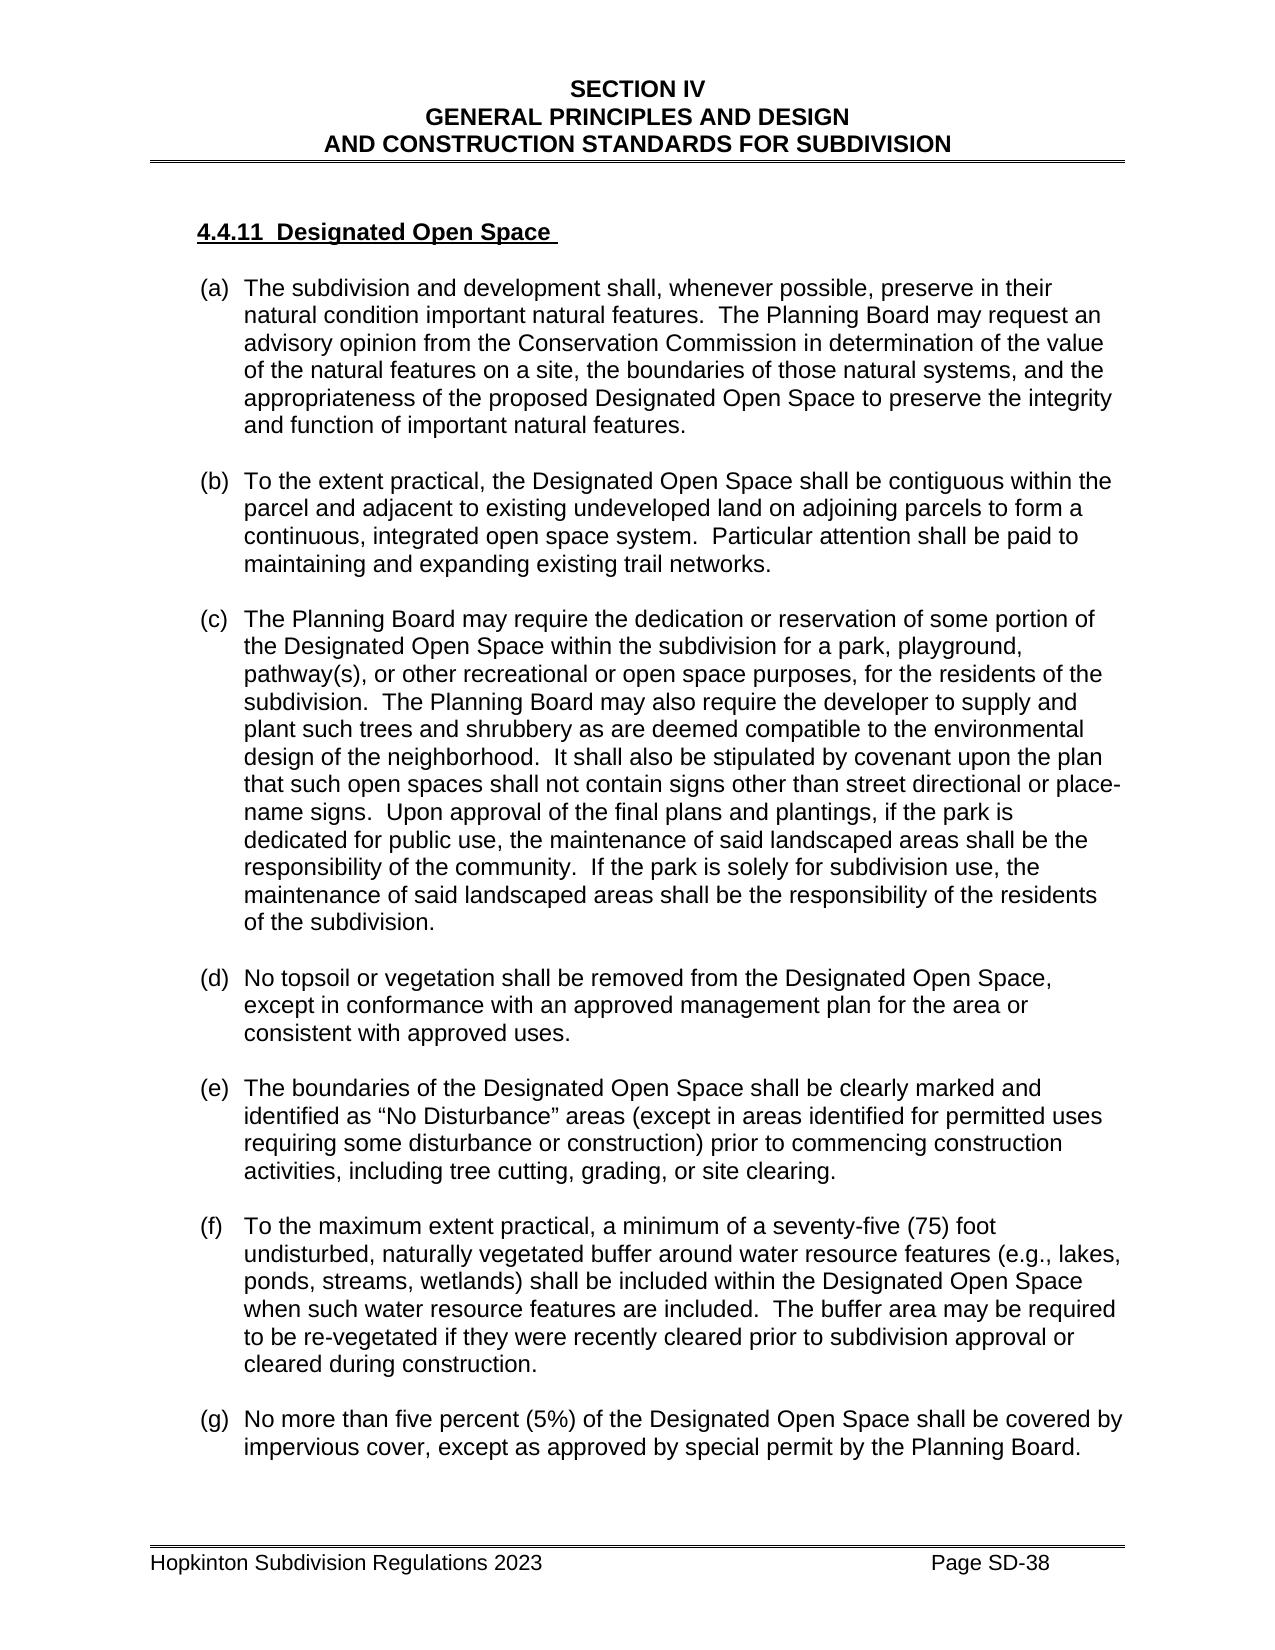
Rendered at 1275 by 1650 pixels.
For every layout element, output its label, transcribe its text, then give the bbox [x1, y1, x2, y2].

text (d) No topsoil or vegetation shall be removed from the Designated Open Space, except in conformance with an approved management plan for the area or consistent with approved uses. [200, 963, 1125, 1046]
text (c) The Planning Board may require the dedication or reservation of some portion of the Designated Open Space within the subdivision for a park, playground, pathway(s), or other recreational or open space purposes, for the residents of the subdivision. The Planning Board may also require the developer to supply and plant such trees and shrubbery as are deemed compatible to the environmental design of the neighborhood. It shall also be stipulated by covenant upon the plan that such open spaces shall not contain signs other than street directional or place-name signs. Upon approval of the final plans and plantings, if the park is dedicated for public use, the maintenance of said landscaped areas shall be the responsibility of the community. If the park is solely for subdivision use, the maintenance of said landscaped areas shall be the responsibility of the residents of the subdivision. [200, 605, 1125, 936]
text 4.4.11 Designated Open Space [191, 218, 1125, 246]
text (e) The boundaries of the Designated Open Space shall be clearly marked and identified as “No Disturbance” areas (except in areas identified for permitted uses requiring some disturbance or construction) prior to commencing construction activities, including tree cutting, grading, or site clearing. [200, 1074, 1125, 1184]
text (g) No more than five percent (5%) of the Designated Open Space shall be covered by impervious cover, except as approved by special permit by the Planning Board. [200, 1405, 1125, 1460]
text (f) To the maximum extent practical, a minimum of a seventy-five (75) foot undisturbed, naturally vegetated buffer around water resource features (e.g., lakes, ponds, streams, wetlands) shall be included within the Designated Open Space when such water resource features are included. The buffer area may be required to be re-vegetated if they were recently cleared prior to subdivision approval or cleared during construction. [200, 1212, 1125, 1378]
text (a) The subdivision and development shall, whenever possible, preserve in their natural condition important natural features. The Planning Board may request an advisory opinion from the Conservation Commission in determination of the value of the natural features on a site, the boundaries of those natural systems, and the appropriateness of the proposed Designated Open Space to preserve the integrity and function of important natural features. [200, 273, 1125, 439]
text (b) To the extent practical, the Designated Open Space shall be contiguous within the parcel and adjacent to existing undeveloped land on adjoining parcels to form a continuous, integrated open space system. Particular attention shall be paid to maintaining and expanding existing trail networks. [200, 467, 1125, 577]
